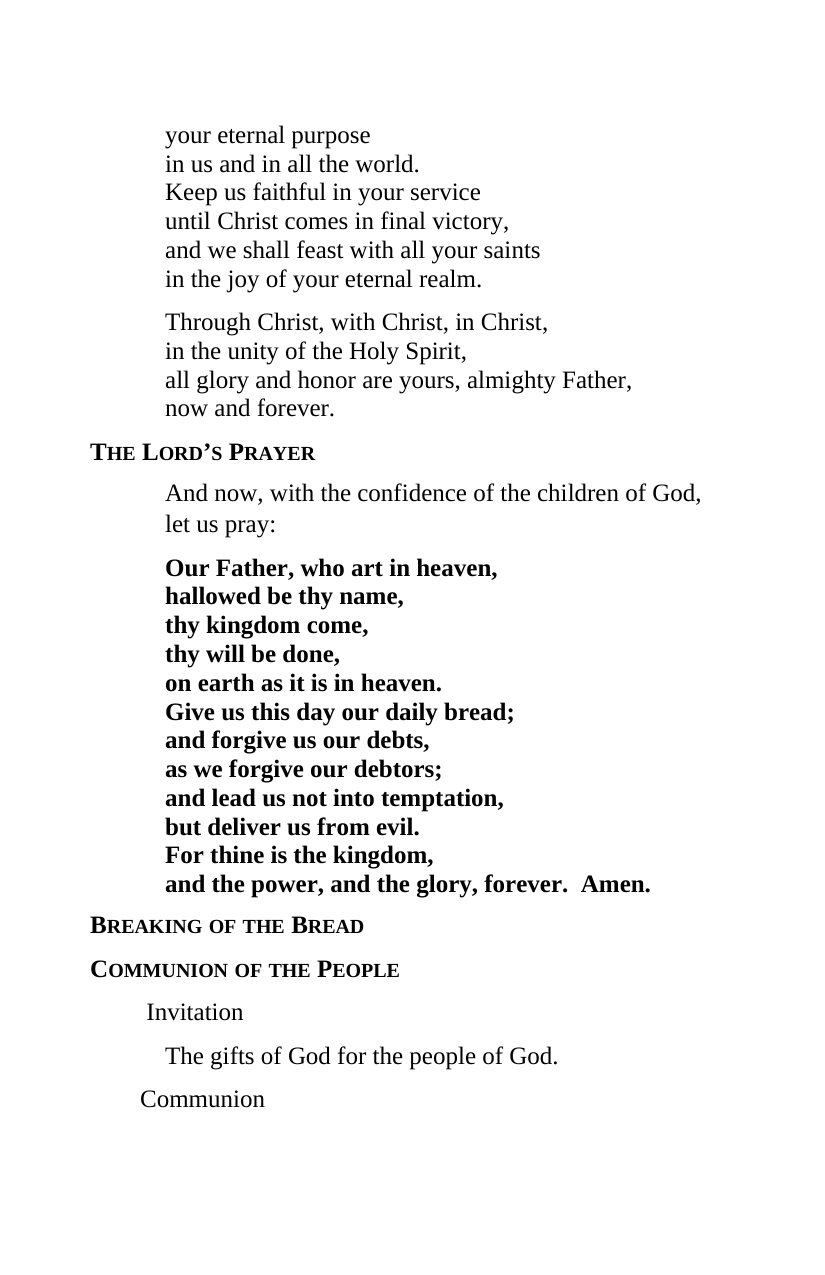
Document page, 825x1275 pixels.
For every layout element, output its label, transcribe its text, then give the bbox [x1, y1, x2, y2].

text Communion of the People [90, 954, 735, 983]
text The gifts of God for the people of God. [90, 1041, 735, 1070]
text but deliver us from evil. [165, 812, 735, 840]
text hallowed be thy name, [165, 582, 735, 610]
text Through Christ, with Christ, in Christ, [90, 307, 735, 336]
text Keep us faithful in your service [90, 177, 735, 206]
text and the power, and the glory, forever. Amen. [165, 869, 735, 898]
text all glory and honor are yours, almighty Father, [90, 365, 735, 393]
text on earth as it is in heaven. [165, 668, 735, 697]
text in us and in all the world. [90, 149, 735, 177]
text until Christ comes in final victory, [90, 206, 735, 235]
text in the unity of the Holy Spirit, [90, 336, 735, 365]
text For thine is the kingdom, [165, 840, 735, 869]
text Our Father, who art in heaven, [90, 553, 735, 582]
text as we forgive our debtors; [165, 754, 735, 783]
text and forgive us our debts, [165, 725, 735, 754]
text Communion [127, 1084, 735, 1113]
text your eternal purpose [90, 120, 735, 149]
text Invitation [90, 997, 735, 1026]
text now and forever. [90, 393, 735, 422]
text thy kingdom come, [165, 610, 735, 639]
text and we shall feast with all your saints [90, 235, 735, 264]
text and lead us not into temptation, [165, 783, 735, 812]
text The Lord’s Prayer [90, 437, 735, 466]
text Give us this day our daily bread; [165, 697, 735, 725]
text And now, with the confidence of the children of God, let us pray: [90, 478, 735, 538]
text in the joy of your eternal realm. [90, 264, 735, 292]
text thy will be done, [165, 639, 735, 668]
text Breaking of the Bread [90, 910, 735, 939]
